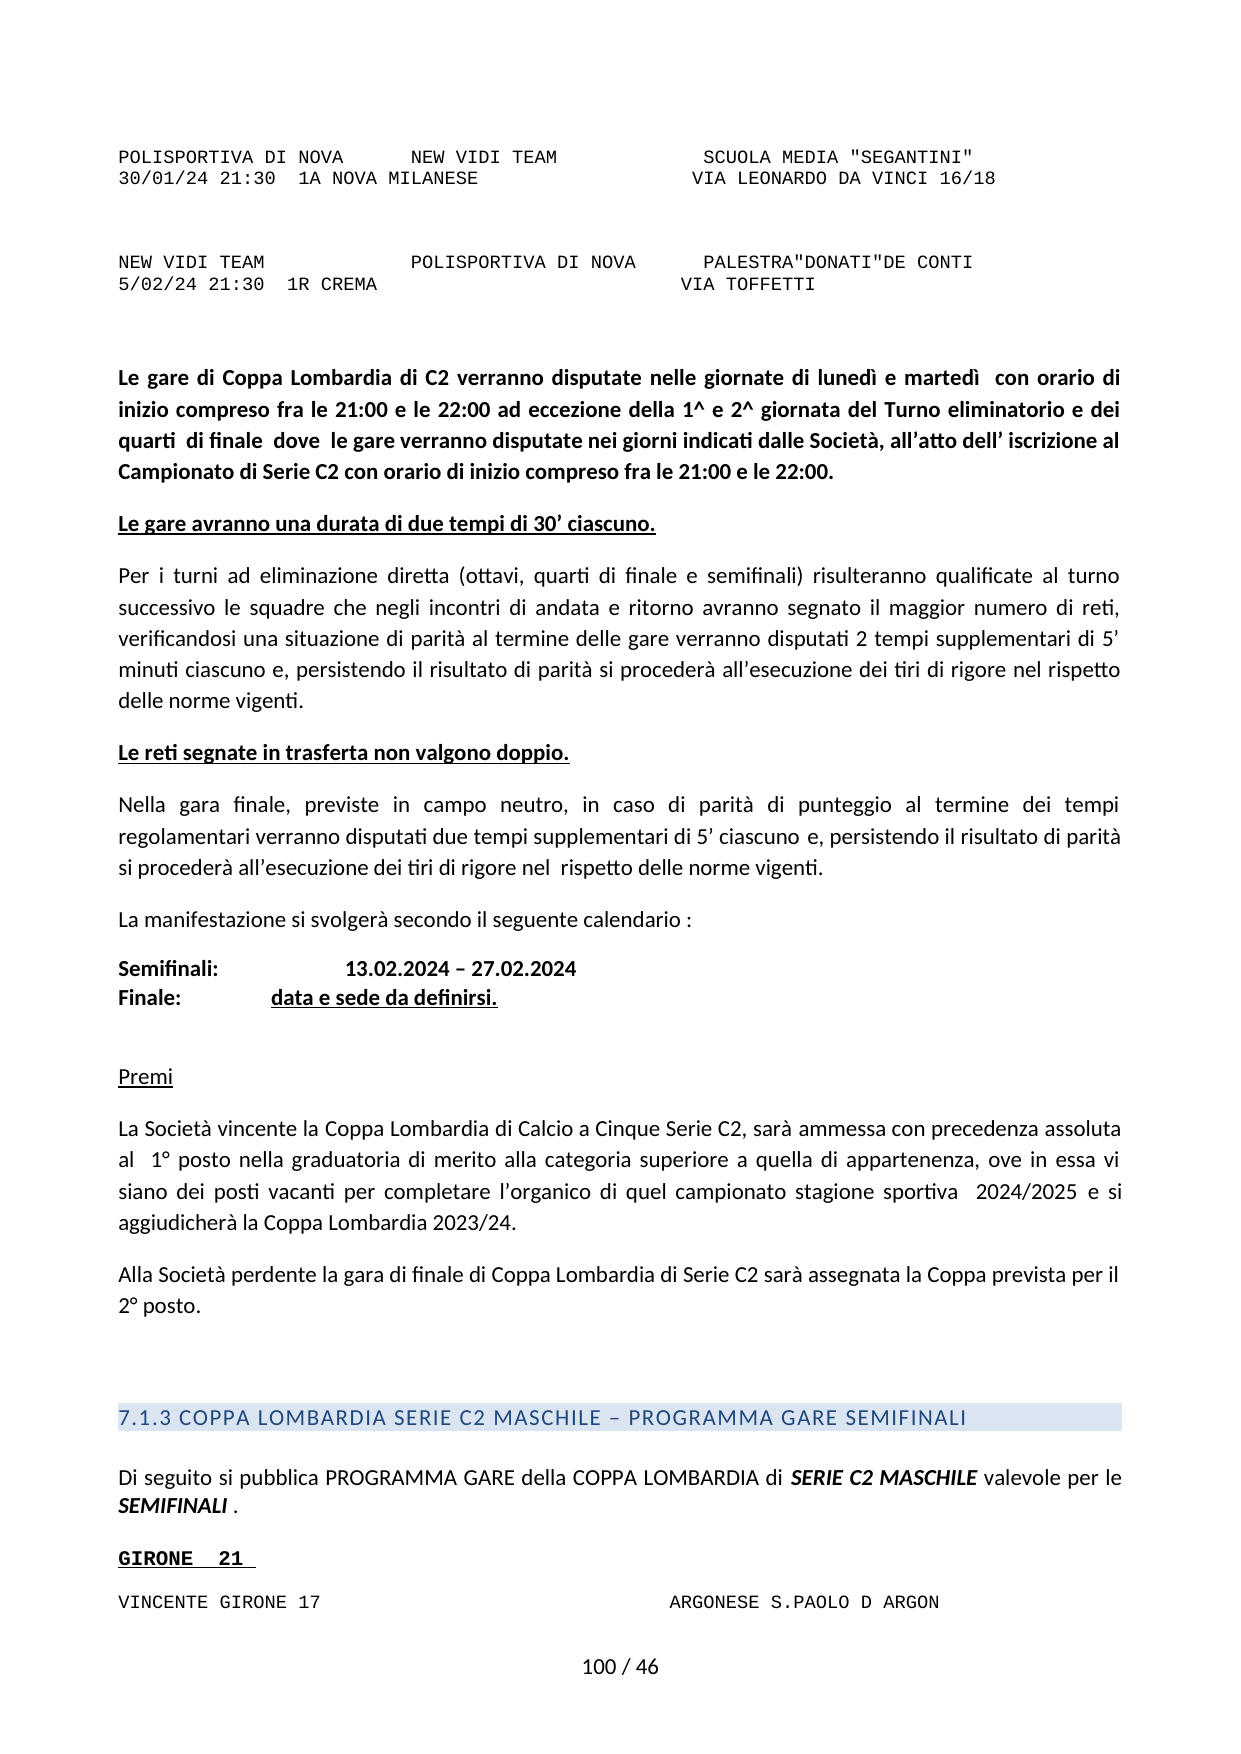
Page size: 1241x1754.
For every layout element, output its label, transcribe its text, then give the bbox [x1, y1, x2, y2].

text Alla Società perdente la gara di finale di Coppa Lombardia di Serie C2 sarà assegnata la Coppa prevista per il 2° posto. [118, 1257, 1122, 1320]
text VINCENTE GIRONE 17 ARGONESE S.PAOLO D ARGON [118, 1592, 1122, 1614]
text Di seguito si pubblica PROGRAMMA GARE della COPPA LOMBARDIA di SERIE C2 MASCHILE valevole per le SEMIFINALI . [118, 1463, 1122, 1519]
text POLISPORTIVA DI NOVA NEW VIDI TEAM SCUOLA MEDIA "SEGANTINI" 30/01/24 21:30 1A NOVA MILANESE VIA LEONARDO DA VINCI 16/18 [118, 148, 1122, 190]
text Le gare avranno una durata di due tempi di 30’ ciascuno. [118, 507, 1122, 538]
text GIRONE 21 [118, 1547, 1122, 1571]
text Nella gara finale, previste in campo neutro, in caso di parità di punteggio al termine dei tempi regolamentari verranno disputati due tempi supplementari di ciascuno e, persistendo il risultato di parità si procederà all’esecuzione dei tiri di rigore nel rispetto delle norme vigenti. [118, 788, 1122, 882]
text Premi [118, 1059, 1122, 1091]
text Le gare di Coppa Lombardia di C2 verranno disputate nelle giornate di lunedì e martedì con orario di inizio compreso fra le 21:00 e le 22:00 ad eccezione della 1^ e 2^ giornata del Turno eliminatorio e dei quarti di finale dove le gare verranno disputate nei giorni indicati dalle Società, all’atto dell’ iscrizione al Campionato di Serie C2 con orario di inizio compreso fra le 21:00 e le 22:00. [118, 361, 1122, 486]
text La manifestazione si svolgerà secondo il seguente calendario : [118, 902, 1122, 934]
text Le reti segnate in trasferta non valgono doppio. [118, 736, 1122, 767]
text NEW VIDI TEAM POLISPORTIVA DI NOVA PALESTRA"DONATI"DE CONTI 5/02/24 21:30 1R CREMA VIA TOFFETTI [118, 253, 1122, 296]
subtitle 7.1.3 COPPA LOMBARDIA SERIE C2 MASCHILE – PROGRAMMA GARE SEMIFINALI [118, 1403, 1122, 1431]
text Finale: data e sede da definirsi. [118, 983, 1122, 1011]
text Per i turni ad eliminazione diretta (ottavi, quarti di finale e semifinali) risulteranno qualificate al turno successivo le squadre che negli incontri di andata e ritorno avranno segnato il maggior numero di reti, verificandosi una situazione di parità al termine delle gare verranno disputati 2 tempi supplementari di 5’ minuti ciascuno e, persistendo il risultato di parità si procederà all’esecuzione dei tiri di rigore nel rispetto delle norme vigenti. [118, 559, 1122, 715]
text La Società vincente la Coppa Lombardia di Calcio a Cinque Serie C2, sarà ammessa con precedenza assoluta al 1° posto nella graduatoria di merito alla categoria superiore a quella di appartenenza, ove in essa vi siano dei posti vacanti per completare l’organico di quel campionato stagione sportiva 2024/2025 e si aggiudicherà la Coppa Lombardia 2023/24. [118, 1112, 1122, 1237]
text Semifinali: 13.02.2024 – 27.02.2024 [118, 954, 1122, 983]
